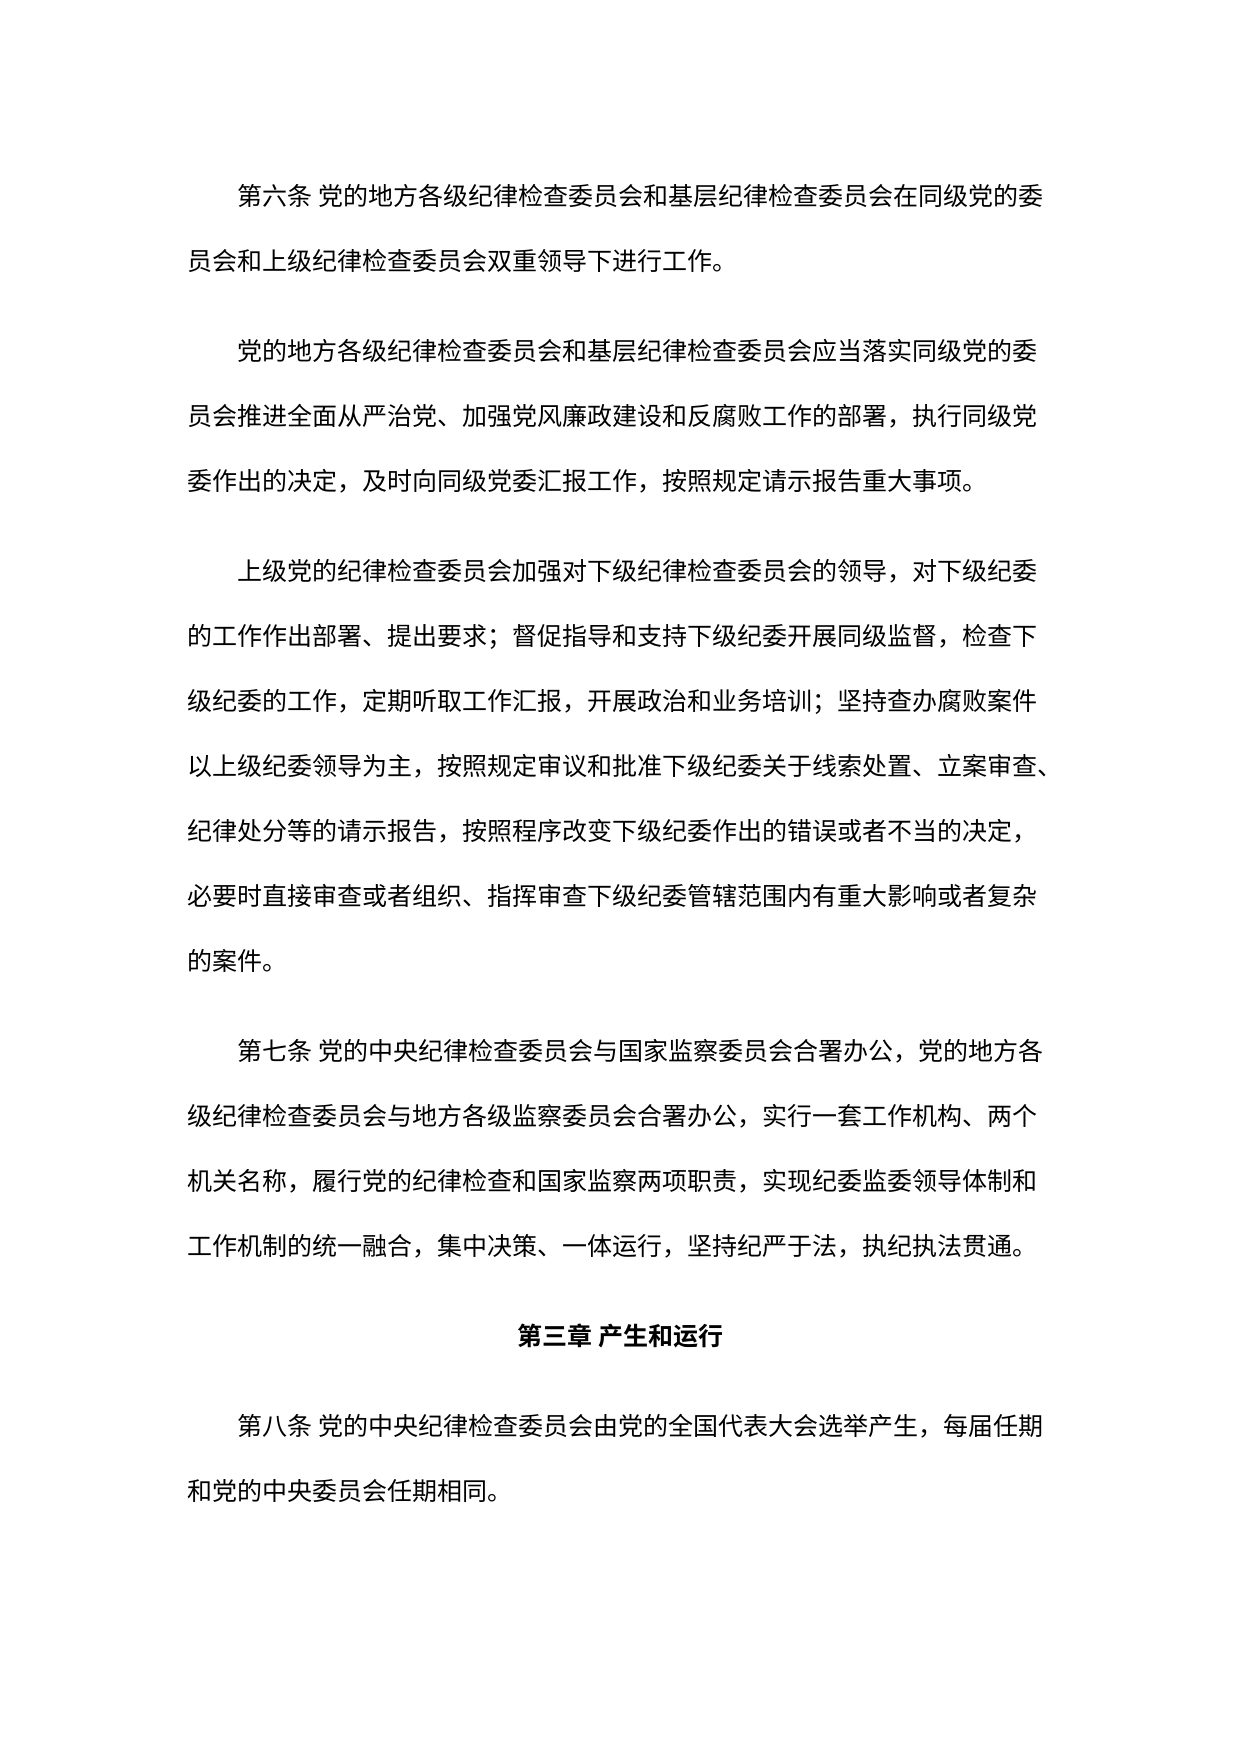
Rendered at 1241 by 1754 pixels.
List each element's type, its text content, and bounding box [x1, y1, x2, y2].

text 上级党的纪律检查委员会加强对下级纪律检查委员会的领导，对下级纪委的工作作出部署、提出要求；督促指导和支持下级纪委开展同级监督，检查下级纪委的工作，定期听取工作汇报，开展政治和业务培训；坚持查办腐败案件以上级纪委领导为主，按照规定审议和批准下级纪委关于线索处置、立案审查、纪律处分等的请示报告，按照程序改变下级纪委作出的错误或者不当的决定，必要时直接审查或者组织、指挥审查下级纪委管辖范围内有重大影响或者复杂的案件。 [187, 537, 1053, 992]
text 第七条 党的中央纪律检查委员会与国家监察委员会合署办公，党的地方各级纪律检查委员会与地方各级监察委员会合署办公，实行一套工作机构、两个机关名称，履行党的纪律检查和国家监察两项职责，实现纪委监委领导体制和工作机制的统一融合，集中决策、一体运行，坚持纪严于法，执纪执法贯通。 [187, 1017, 1053, 1277]
text 第六条 党的地方各级纪律检查委员会和基层纪律检查委员会在同级党的委员会和上级纪律检查委员会双重领导下进行工作。 [187, 162, 1053, 292]
text 第八条 党的中央纪律检查委员会由党的全国代表大会选举产生，每届任期和党的中央委员会任期相同。 [187, 1392, 1053, 1522]
text 第三章 产生和运行 [187, 1302, 1053, 1367]
text 党的地方各级纪律检查委员会和基层纪律检查委员会应当落实同级党的委员会推进全面从严治党、加强党风廉政建设和反腐败工作的部署，执行同级党委作出的决定，及时向同级党委汇报工作，按照规定请示报告重大事项。 [187, 317, 1053, 512]
